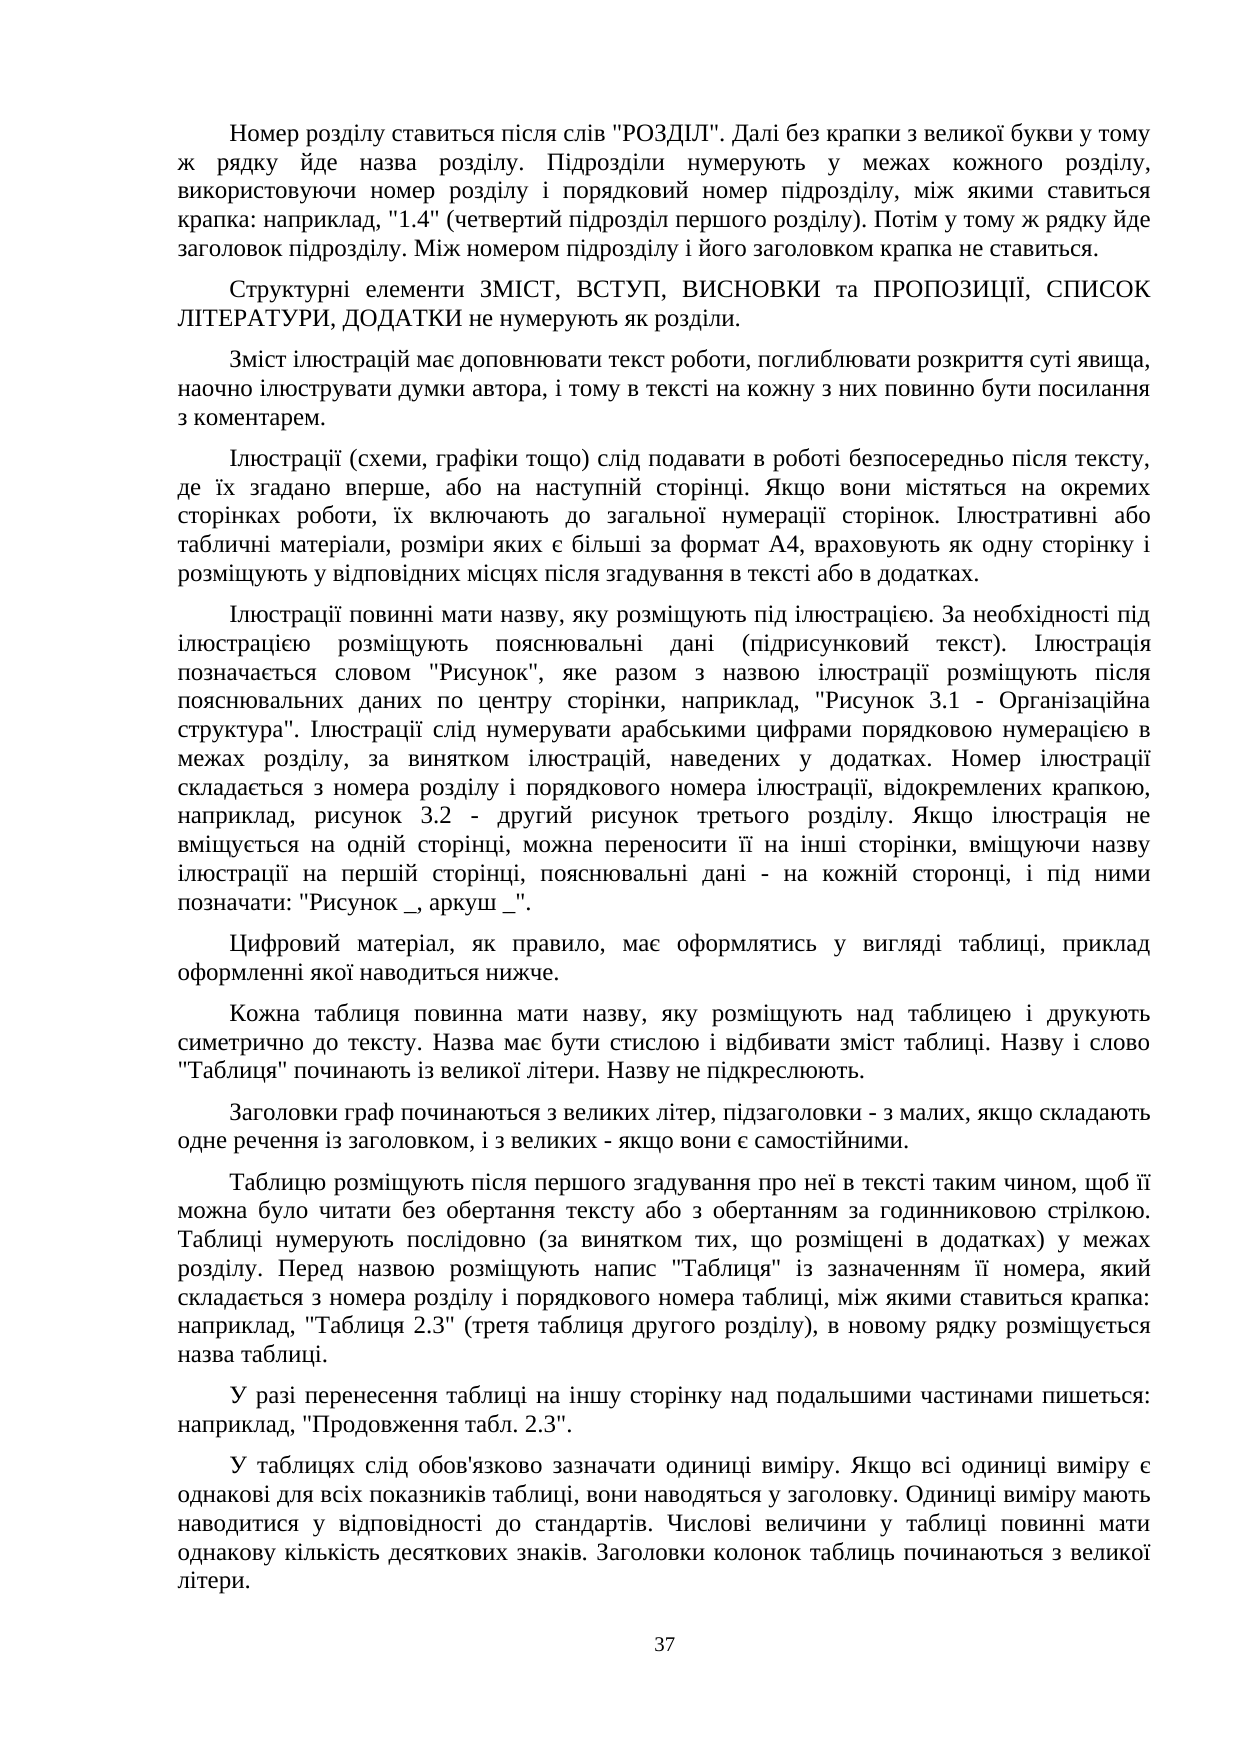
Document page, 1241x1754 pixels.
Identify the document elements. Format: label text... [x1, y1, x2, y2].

text Структурні елементи ЗМІСТ, ВСТУП, ВИСНОВКИ та ПРОПОЗИЦІЇ, СПИСОК ЛІТЕРАТУРИ, ДОДАТКИ не нумерують як розділи. [177, 274, 1152, 332]
text Номер розділу ставиться після слів "РОЗДІЛ". Далі без крапки з великої букви у тому ж рядку йде назва розділу. Підрозділи нумерують у межах кожного розділу, використовуючи номер розділу і порядковий номер підрозділу, між якими ставиться крапка: наприклад, "1.4" (четвертий підрозділ першого розділу). Потім у тому ж рядку йде заголовок підрозділу. Між номером підрозділу і його заголовком крапка не ставиться. [177, 118, 1152, 262]
text Кожна таблиця повинна мати назву, яку розміщують над таблицею і друкують симетрично до тексту. Назва має бути стислою і відбивати зміст таблиці. Назву і слово "Таблиця" починають із великої літери. Назву не підкреслюють. [177, 998, 1152, 1084]
text Цифровий матеріал, як правило, має оформлятись у вигляді таблиці, приклад оформленні якої наводиться нижче. [177, 928, 1152, 986]
text Ілюстрації повинні мати назву, яку розміщують під ілюстрацією. За необхідності під ілюстрацією розміщують пояснювальні дані (підрисунковий текст). Ілюстрація позначається словом "Рисунок", яке разом з назвою ілюстрації розміщують після пояснювальних даних по центру сторінки, наприклад, "Рисунок 3.1 - Організаційна структура". Ілюстрації слід нумерувати арабськими цифрами порядковою нумерацією в межах розділу, за винятком ілюстрацій, наведених у додатках. Номер ілюстрації складається з номера розділу і порядкового номера ілюстрації, відокремлених крапкою, наприклад, рисунок 3.2 - другий рисунок третього розділу. Якщо ілюстрація не вміщується на одній сторінці, можна переносити її на інші сторінки, вміщуючи назву ілюстрації на першій сторінці, пояснювальні дані - на кожній сторонці, і під ними позначати: "Рисунок _, аркуш _". [177, 599, 1152, 916]
text Заголовки граф починаються з великих літер, підзаголовки - з малих, якщо складають одне речення із заголовком, і з великих - якщо вони є самостійними. [177, 1097, 1152, 1154]
text Зміст ілюстрацій має доповнювати текст роботи, поглиблювати розкриття суті явища, наочно ілюструвати думки автора, і тому в тексті на кожну з них повинно бути посилання з коментарем. [177, 344, 1152, 431]
text Ілюстрації (схеми, графіки тощо) слід подавати в роботі безпосередньо після тексту, де їх згадано вперше, або на наступній сторінці. Якщо вони містяться на окремих сторінках роботи, їх включають до загальної нумерації сторінок. Ілюстративні або табличні матеріали, розміри яких є більші за формат А4, враховують як одну сторінку і розміщують у відповідних місцях після згадування в тексті або в додатках. [177, 443, 1152, 587]
text У таблицях слід обов'язково зазначати одиниці виміру. Якщо всі одиниці виміру є однакові для всіх показників таблиці, вони наводяться у заголовку. Одиниці виміру мають наводитися у відповідності до стандартів. Числові величини у таблиці повинні мати однакову кількість десяткових знаків. Заголовки колонок таблиць починаються з великої літери. [177, 1451, 1152, 1594]
text Таблицю розміщують після першого згадування про неї в тексті таким чином, щоб її можна було читати без обертання тексту або з обертанням за годинниковою стрілкою. Таблиці нумерують послідовно (за винятком тих, що розміщені в додатках) у межах розділу. Перед назвою розміщують напис "Таблиця" із зазначенням її номера, який складається з номера розділу і порядкового номера таблиці, між якими ставиться крапка: наприклад, "Таблиця 2.3" (третя таблиця другого розділу), в новому рядку розміщується назва таблиці. [177, 1167, 1152, 1368]
text У разі перенесення таблиці на іншу сторінку над подальшими частинами пишеться: наприклад, "Продовження табл. 2.3". [177, 1381, 1152, 1438]
